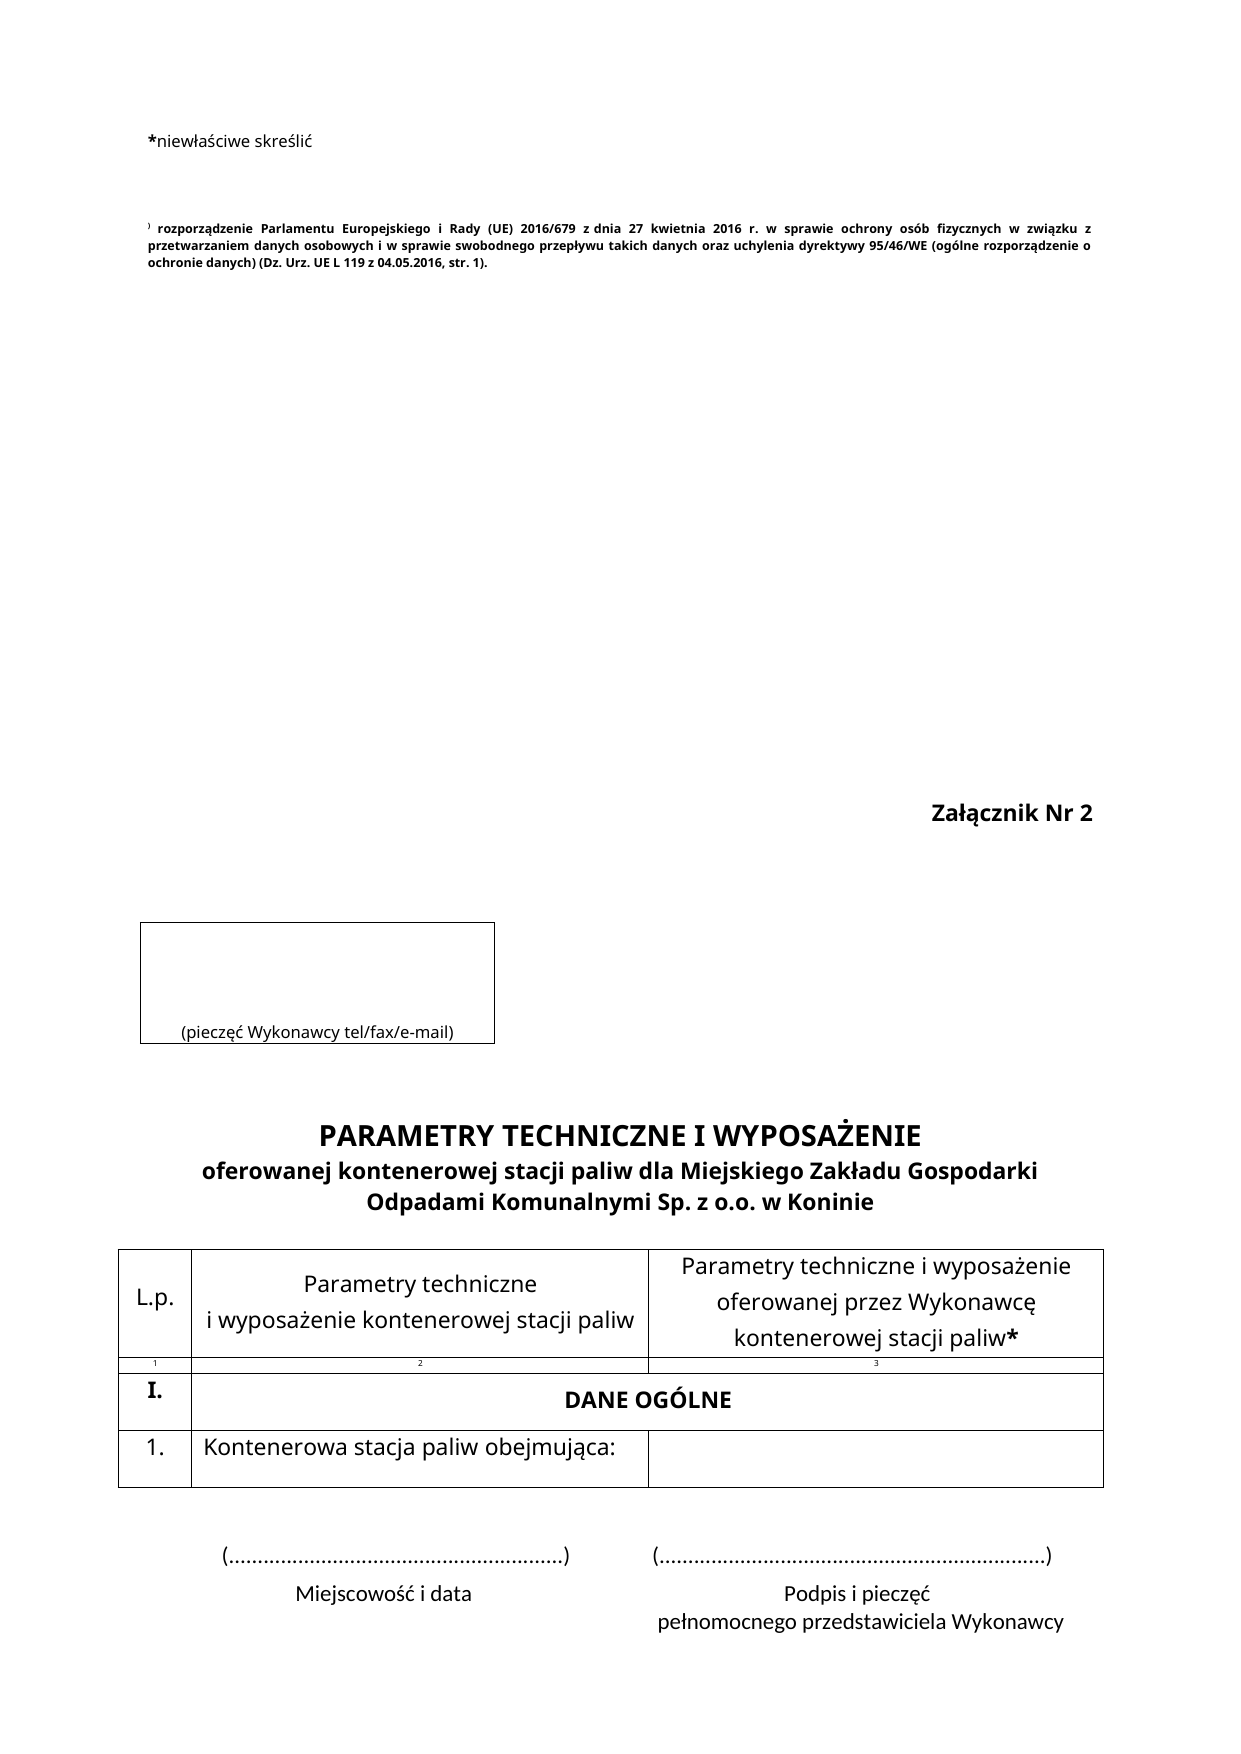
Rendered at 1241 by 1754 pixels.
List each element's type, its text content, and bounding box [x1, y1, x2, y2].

table_cell I. [119, 1374, 191, 1430]
table_cell 1 [119, 1358, 191, 1373]
text oferowanej kontenerowej stacji paliw dla Miejskiego Zakładu Gospodarki Odpadami Komunalnymi Sp. z o.o. w Koninie [148, 1155, 1093, 1217]
table_header Parametry techniczne i wyposażenie kontenerowej stacji paliw [192, 1250, 648, 1357]
text Załącznik Nr 2 [148, 797, 1093, 828]
text PARAMETRY TECHNICZNE I WYPOSAŻENIE [148, 1115, 1093, 1155]
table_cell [192, 1431, 648, 1487]
table_cell 1. [119, 1431, 191, 1487]
table_cell [649, 1431, 1103, 1487]
table_cell 2 [192, 1358, 648, 1373]
table_cell DANE OGÓLNE [192, 1374, 1103, 1430]
table_header Parametry techniczne i wyposażenie oferowanej przez Wykonawcę kontenerowej stacji paliw* [649, 1250, 1103, 1357]
table_cell 3 [649, 1358, 1103, 1373]
text *niewłaściwe skreślić [148, 129, 1093, 152]
table_header L.p. [119, 1250, 191, 1357]
text ) rozporządzenie Parlamentu Europejskiego i Rady (UE) 2016/679 z dnia 27 kwietnia 2016 r. w sprawie ochrony osób fizycznych w związku z przetwarzaniem danych osobowych i w sprawie swobodnego przepływu takich danych oraz uchylenia dyrektywy 95/46/WE (ogólne rozporządzenie o ochronie danych) (Dz. Urz. UE L 119 z 04.05.2016, str. 1). [148, 220, 1093, 272]
table_header (pieczęć Wykonawcy tel/fax/e-mail) [141, 923, 494, 1043]
